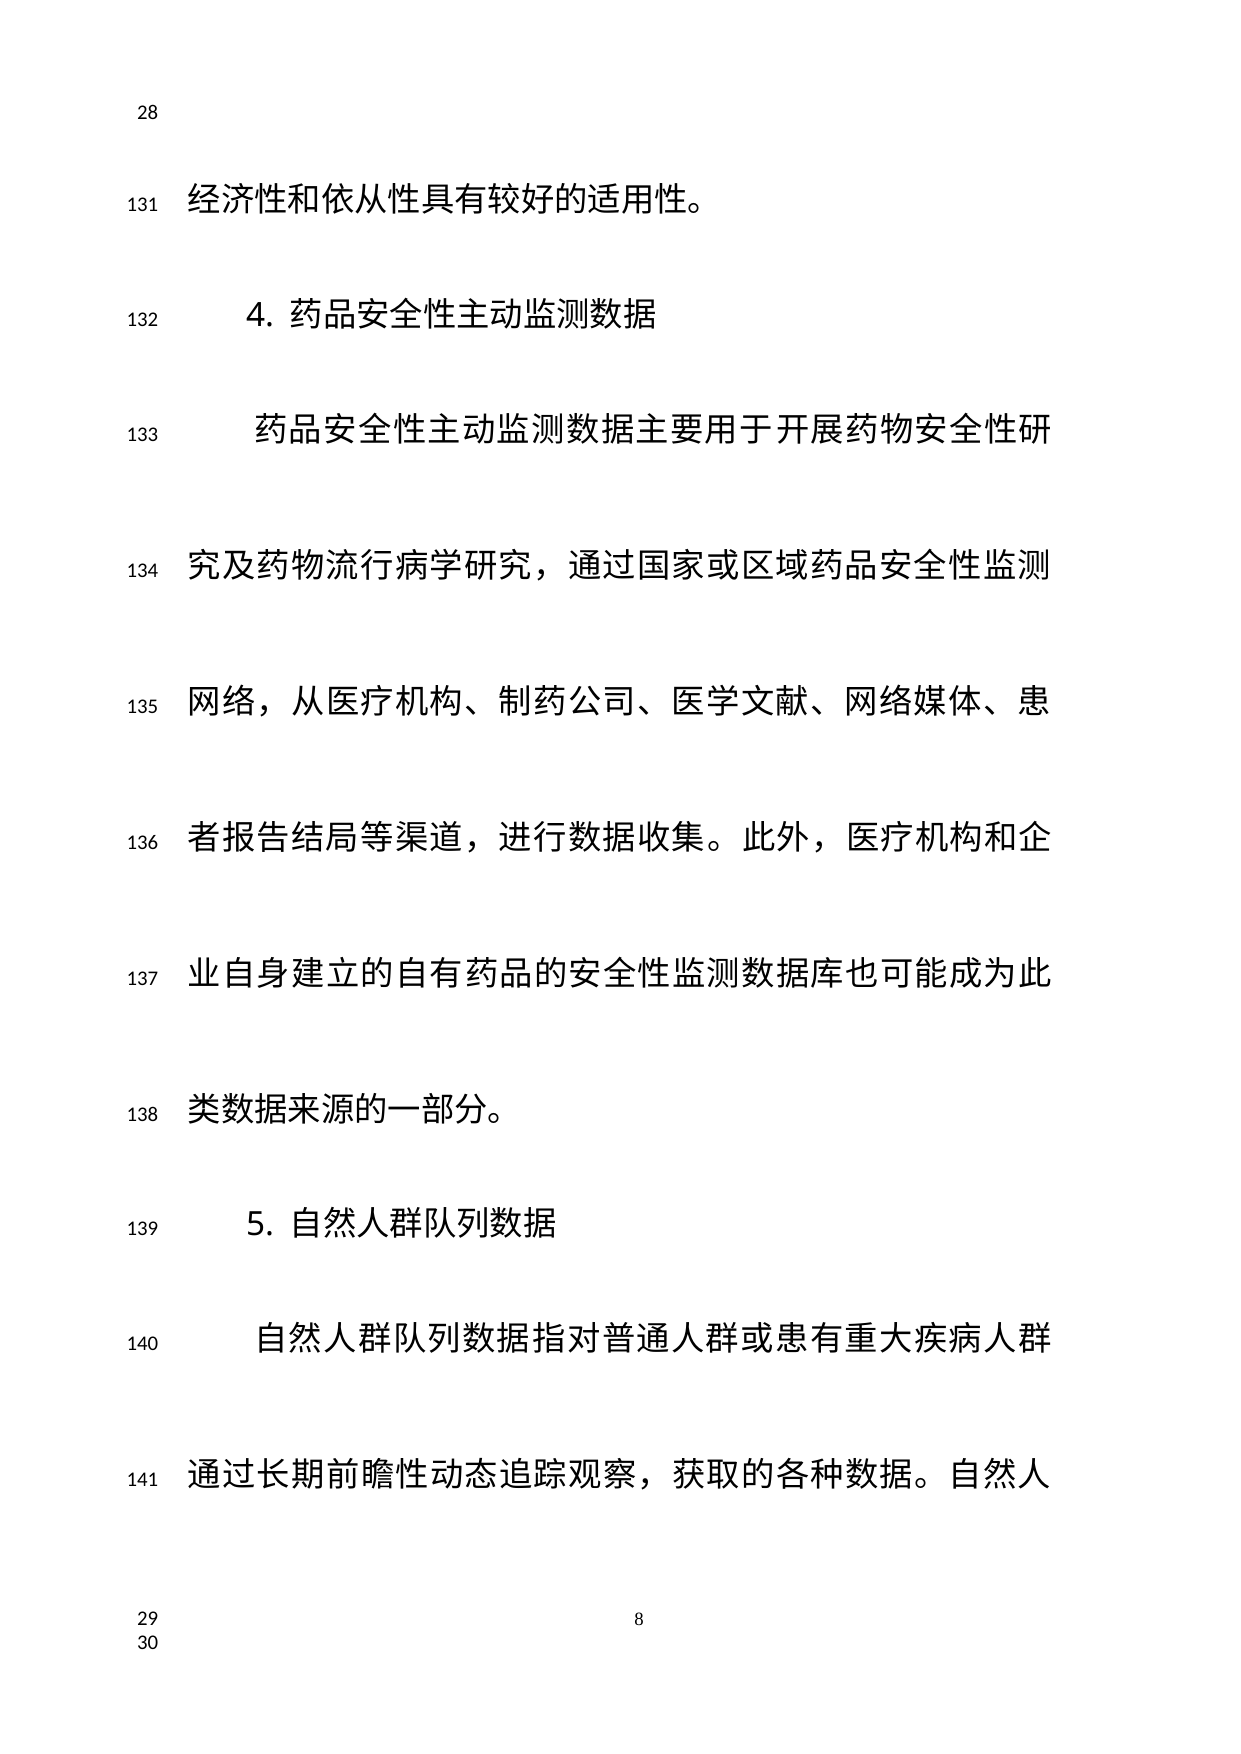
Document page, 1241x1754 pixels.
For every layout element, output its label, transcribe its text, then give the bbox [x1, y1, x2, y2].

text 药品安全性主动监测数据主要用于开展药物安全性研究及药物流行病学研究，通过国家或区域药品安全性监测网络，从医疗机构、制药公司、医学文献、网络媒体、患者报告结局等渠道，进行数据收集。此外，医疗机构和企业自身建立的自有药品的安全性监测数据库也可能成为此类数据来源的一部分。 [187, 381, 1053, 1152]
list 药品安全性主动监测数据 [246, 267, 1053, 357]
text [187, 1291, 1053, 1517]
list 自然人群队列数据 [246, 1176, 1053, 1266]
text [187, 152, 1053, 243]
